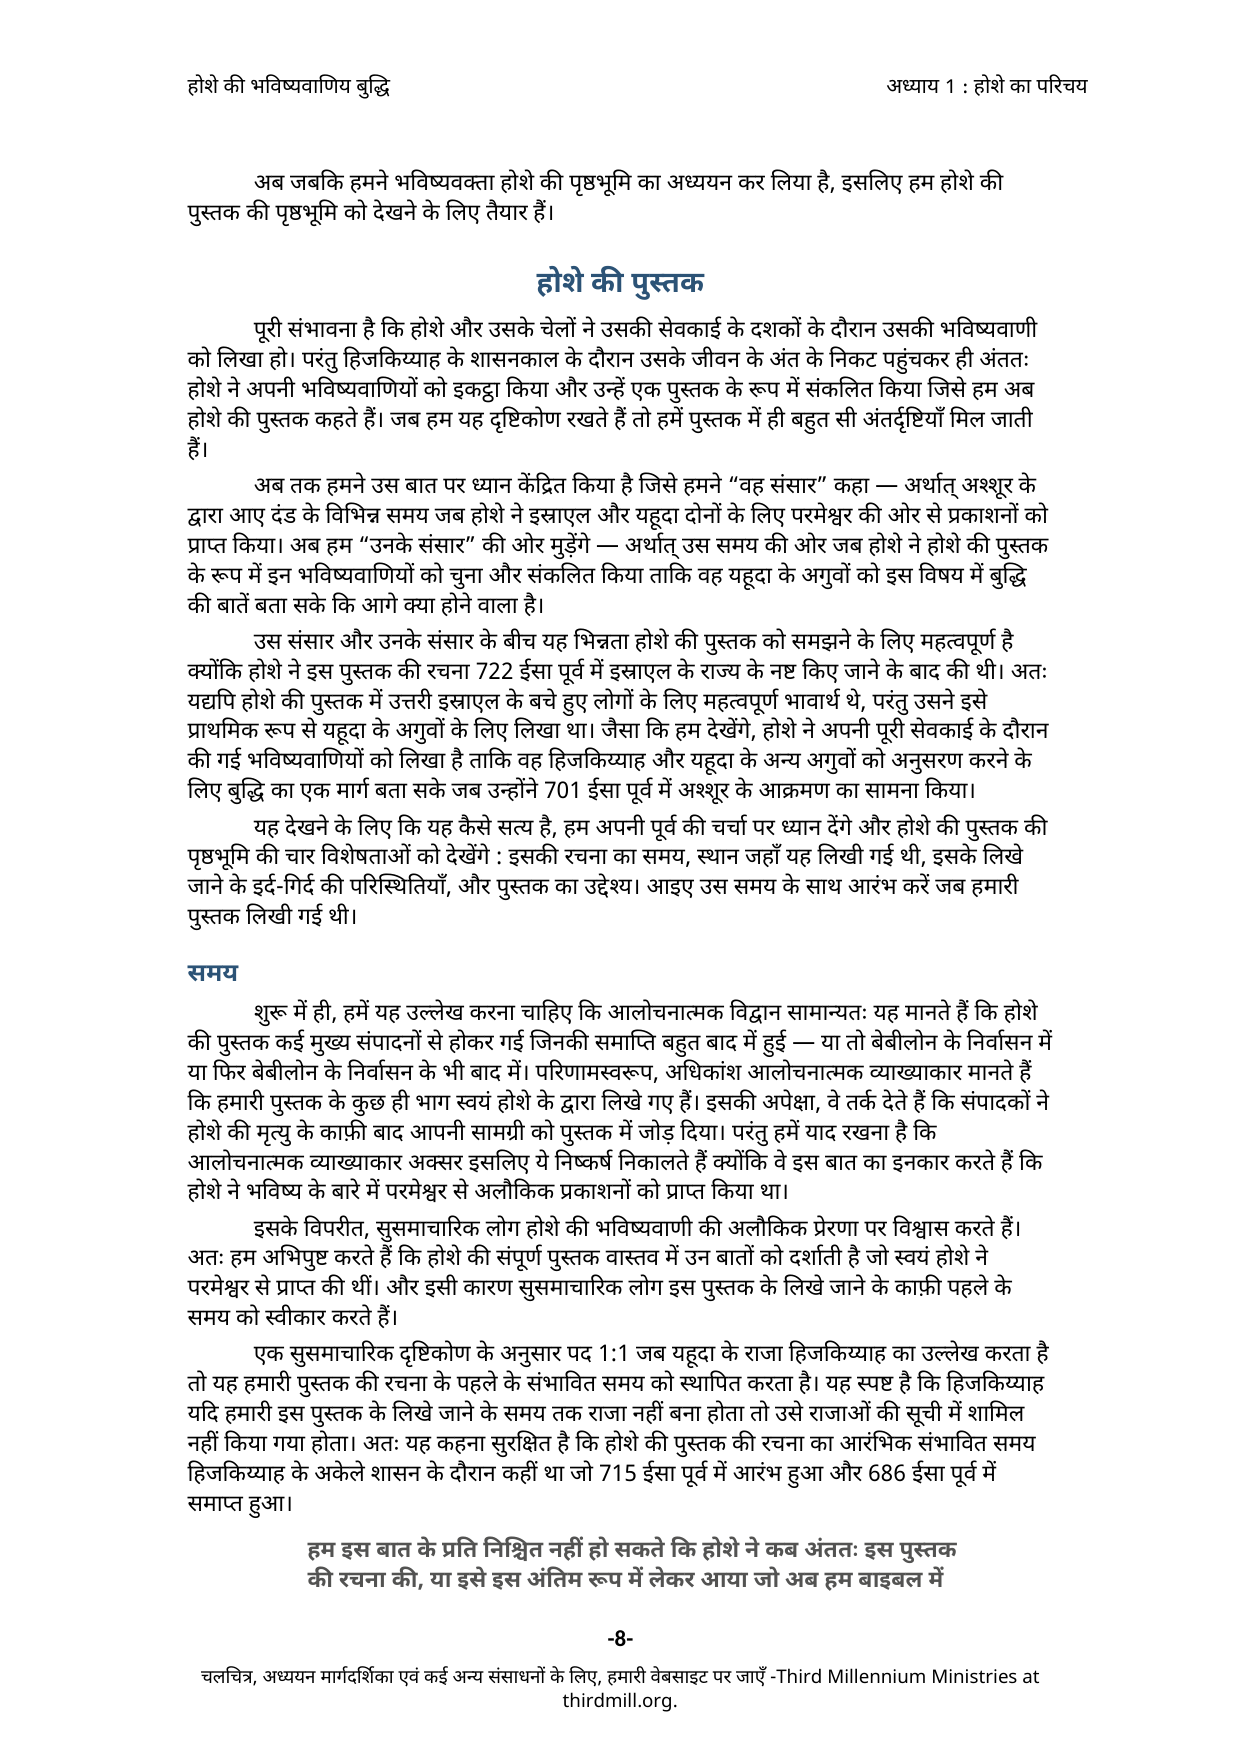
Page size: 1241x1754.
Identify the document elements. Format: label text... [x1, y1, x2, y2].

text पूरी संभावना है कि होशे और उसके चेलों ने उसकी सेवकाई के दशकों के दौरान उसकी भविष्यवाणी को लिखा हो। परंतु हिजकिय्याह के शासनकाल के दौरान उसके जीवन के अंत के निकट पहुंचकर ही अंततः होशे ने अपनी भविष्यवाणियों को इकट्ठा किया और उन्हें एक पुस्तक के रूप में संकलित किया जिसे हम अब होशे की पुस्तक कहते हैं। जब हम यह दृष्टिकोण रखते हैं तो हमें पुस्तक में ही बहुत सी अंतर्दृष्टियाँ मिल जाती हैं। [187, 317, 1053, 467]
text अब जबकि हमने भविष्यवक्ता होशे की पृष्ठभूमि का अध्ययन कर लिया है, इसलिए हम होशे की पुस्तक की पृष्ठभूमि को देखने के लिए तैयार हैं। [187, 169, 1053, 229]
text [307, 1537, 978, 1597]
subtitle होशे की पुस्तक [187, 267, 1053, 305]
text यह देखने के लिए कि यह कैसे सत्य है, हम अपनी पूर्व की चर्चा पर ध्यान देंगे और होशे की पुस्तक की पृष्ठभूमि की चार विशेषताओं को देखेंगे : इसकी रचना का समय, स्थान जहाँ यह लिखी गई थी, इसके लिखे जाने के इर्द-गिर्द की परिस्थितियाँ, और पुस्तक का उद्देश्य। आइए उस समय के साथ आरंभ करें जब हमारी पुस्तक लिखी गई थी। [187, 814, 1053, 934]
text एक सुसमाचारिक दृष्टिकोण के अनुसार पद 1:1 जब यहूदा के राजा हिजकिय्याह का उल्लेख करता है तो यह हमारी पुस्तक की रचना के पहले के संभावित समय को स्थापित करता है। यह स्पष्ट है कि हिजकिय्याह यदि हमारी इस पुस्तक के लिखे जाने के समय तक राजा नहीं बना होता तो उसे राजाओं की सूची में शामिल नहीं किया गया होता। अतः यह कहना सुरक्षित है कि होशे की पुस्तक की रचना का आरंभिक संभावित समय हिजकिय्याह के अकेले शासन के दौरान कहीं था जो 715 ईसा पूर्व में आरंभ हुआ और 686 ईसा पूर्व में समाप्त हुआ। [187, 1341, 1053, 1521]
text अब तक हमने उस बात पर ध्यान केंद्रित किया है जिसे हमने “वह संसार” कहा — अर्थात् अश्शूर के द्वारा आए दंड के विभिन्न समय जब होशे ने इस्राएल और यहूदा दोनों के लिए परमेश्वर की ओर से प्रकाशनों को प्राप्त किया। अब हम “उनके संसार” की ओर मुड़ेंगे — अर्थात् उस समय की ओर जब होशे ने होशे की पुस्तक के रूप में इन भविष्यवाणियों को चुना और संकलित किया ताकि वह यहूदा के अगुवों को इस विषय में बुद्धि की बातें बता सके कि आगे क्या होने वाला है। [187, 473, 1053, 622]
text इसके विपरीत, सुसमाचारिक लोग होशे की भविष्यवाणी की अलौकिक प्रेरणा पर विश्वास करते हैं। अतः हम अभिपुष्ट करते हैं कि होशे की संपूर्ण पुस्तक वास्तव में उन बातों को दर्शाती है जो स्वयं होशे ने परमेश्वर से प्राप्त की थीं। और इसी कारण सुसमाचारिक लोग इस पुस्तक के लिखे जाने के काफ़ी पहले के समय को स्वीकार करते हैं। [187, 1215, 1053, 1335]
text उस संसार और उनके संसार के बीच यह भिन्नता होशे की पुस्तक को समझने के लिए महत्वपूर्ण है क्योंकि होशे ने इस पुस्तक की रचना 722 ईसा पूर्व में इस्राएल के राज्य के नष्ट किए जाने के बाद की थी। अतः यद्यपि होशे की पुस्तक में उत्तरी इस्राएल के बचे हुए लोगों के लिए महत्वपूर्ण भावार्थ थे, परंतु उसने इसे प्राथमिक रूप से यहूदा के अगुवों के लिए लिखा था। जैसा कि हम देखेंगे, होशे ने अपनी पूरी सेवकाई के दौरान की गई भविष्यवाणियों को लिखा है ताकि वह हिजकिय्याह और यहूदा के अन्य अगुवों को अनुसरण करने के लिए बुद्धि का एक मार्ग बता सके जब उन्होंने 701 ईसा पूर्व में अश्शूर के आक्रमण का सामना किया। [187, 629, 1053, 808]
text शुरू में ही, हमें यह उल्लेख करना चाहिए कि आलोचनात्मक विद्वान सामान्यतः यह मानते हैं कि होशे की पुस्तक कई मुख्य संपादनों से होकर गई जिनकी समाप्ति बहुत बाद में हुई — या तो बेबीलोन के निर्वासन में या फिर बेबीलोन के निर्वासन के भी बाद में। परिणामस्वरूप, अधिकांश आलोचनात्मक व्याख्याकार मानते हैं कि हमारी पुस्तक के कुछ ही भाग स्वयं होशे के द्वारा लिखे गए हैं। इसकी अपेक्षा, वे तर्क देते हैं कि संपादकों ने होशे की मृत्यु के काफ़ी बाद आपनी सामग्री को पुस्तक में जोड़ दिया। परंतु हमें याद रखना है कि आलोचनात्मक व्याख्याकार अक्सर इसलिए ये निष्कर्ष निकालते हैं क्योंकि वे इस बात का इनकार करते हैं कि होशे ने भविष्य के बारे में परमेश्वर से अलौकिक प्रकाशनों को प्राप्त किया था। [187, 1000, 1053, 1209]
subtitle समय [187, 959, 1053, 992]
